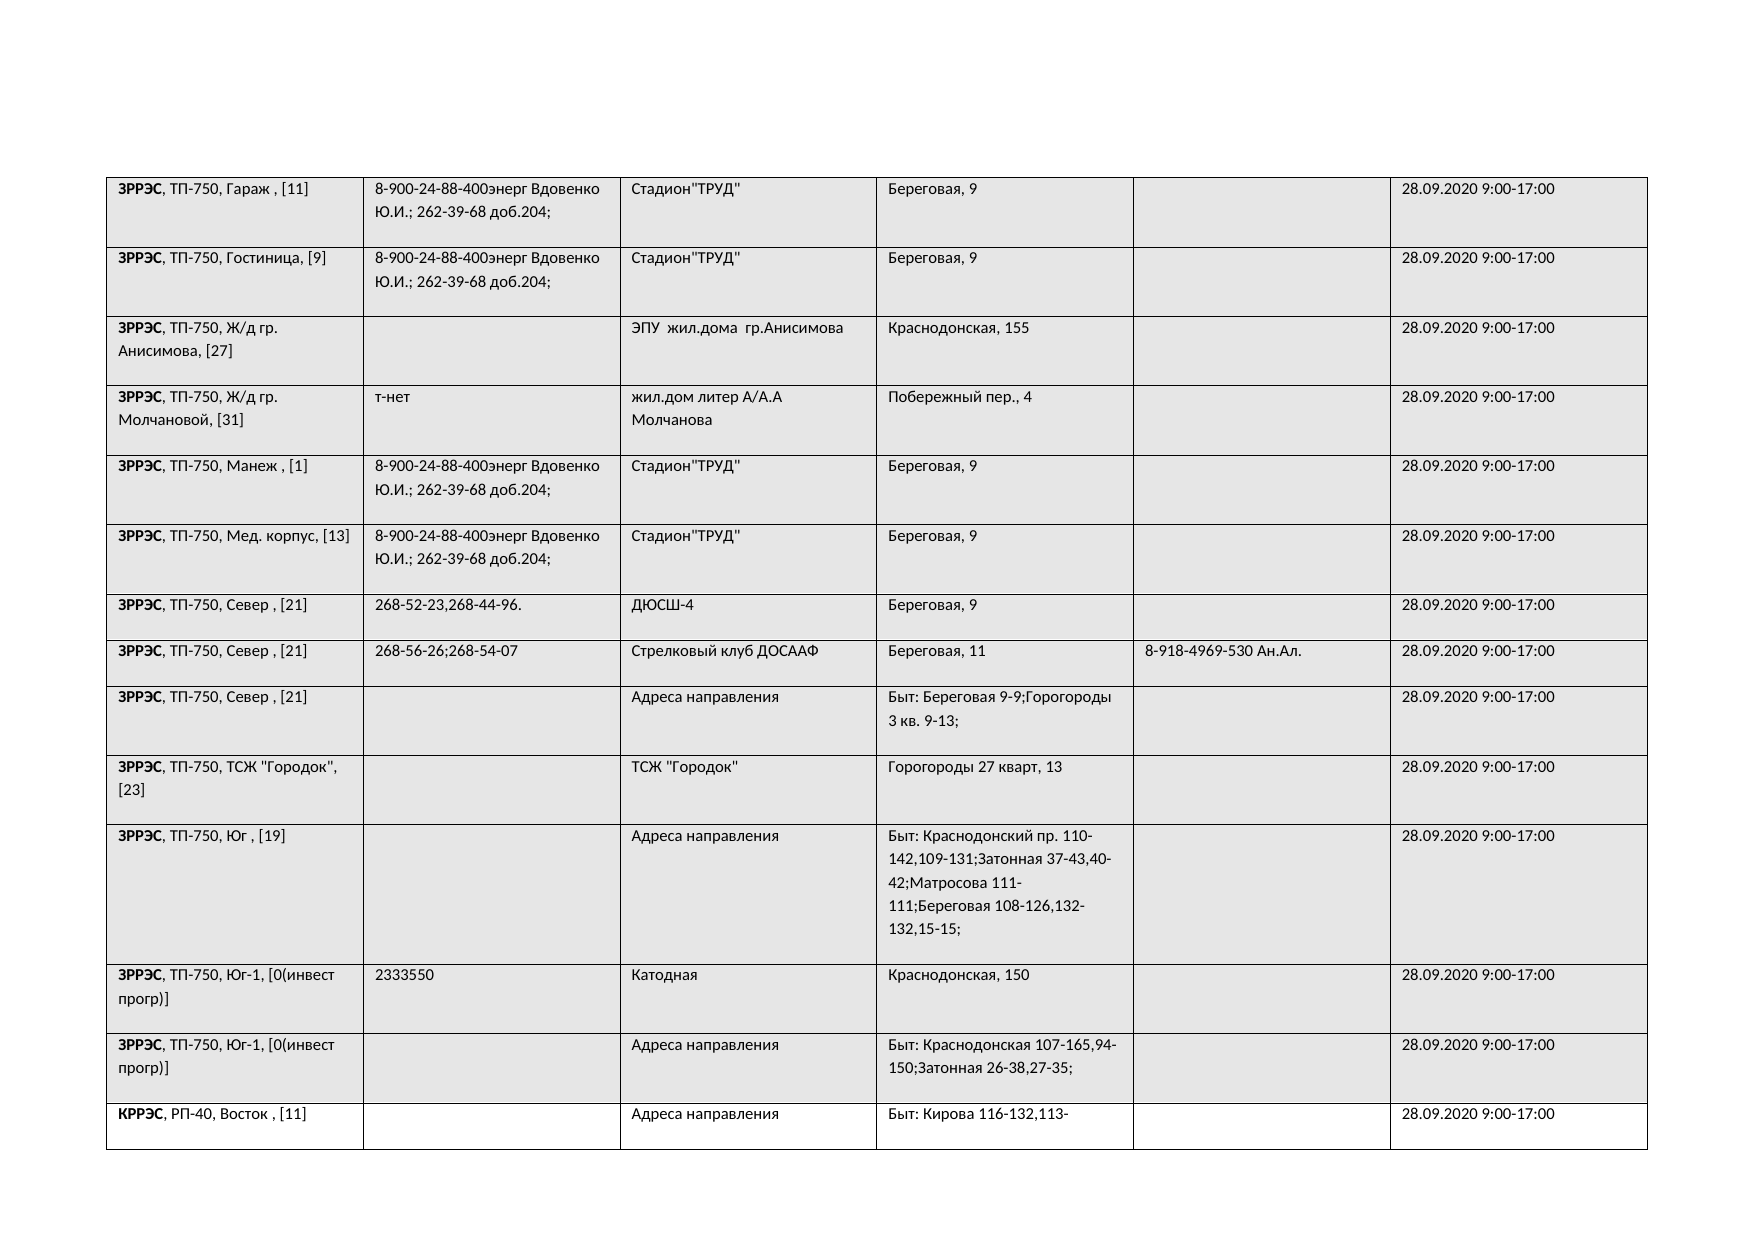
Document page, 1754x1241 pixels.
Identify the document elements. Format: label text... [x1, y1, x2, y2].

table_cell Береговая, 9 [877, 456, 1133, 524]
table_cell 28.09.2020 9:00-17:00 [1391, 641, 1647, 686]
table_cell 28.09.2020 9:00-17:00 [1391, 317, 1647, 385]
table_cell 28.09.2020 9:00-17:00 [1391, 248, 1647, 316]
table_cell Береговая, 9 [877, 595, 1133, 639]
table_cell ЗРРЭС, ТП-750, Гараж , [11] [107, 178, 363, 247]
table_cell Стадион"ТРУД" [621, 178, 876, 247]
table_cell [1134, 386, 1390, 455]
table_cell ЗРРЭС, ТП-750, Север , [21] [107, 641, 363, 686]
table_cell ДЮСШ-4 [621, 595, 876, 639]
table_cell [364, 825, 620, 964]
table_cell 28.09.2020 9:00-17:00 [1391, 756, 1647, 824]
table_cell Адреса направления [621, 825, 876, 964]
table_cell [1134, 825, 1390, 964]
table_cell жил.дом литер А/А.А Молчанова [621, 386, 876, 455]
table_cell 28.09.2020 9:00-17:00 [1391, 825, 1647, 964]
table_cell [1391, 1104, 1647, 1148]
table_cell 2333550 [364, 965, 620, 1033]
table_cell 28.09.2020 9:00-17:00 [1391, 965, 1647, 1033]
table_cell Побережный пер., 4 [877, 386, 1133, 455]
table_cell [1134, 965, 1390, 1033]
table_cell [364, 248, 620, 316]
table_cell [1134, 317, 1390, 385]
table_cell Адреса направления [621, 687, 876, 755]
table_cell Краснодонская, 150 [877, 965, 1133, 1033]
table_cell Береговая, 9 [877, 178, 1133, 247]
table_cell [364, 1104, 620, 1148]
table_cell [364, 756, 620, 824]
table_cell Краснодонская, 155 [877, 317, 1133, 385]
table_cell [1134, 525, 1390, 593]
table_cell т-нет [364, 386, 620, 455]
table_cell 8-900-24-88-400энерг Вдовенко Ю.И.; 262-39-68 доб.204; [364, 456, 620, 524]
table_cell 268-56-26;268-54-07 [364, 641, 620, 686]
table_cell 28.09.2020 9:00-17:00 [1391, 386, 1647, 455]
table_cell ЗРРЭС, ТП-750, Юг-1, [0(инвест прогр)] [107, 1034, 363, 1102]
table_cell 28.09.2020 9:00-17:00 [1391, 687, 1647, 755]
table_cell 28.09.2020 9:00-17:00 [1391, 595, 1647, 639]
table_cell ЗРРЭС, ТП-750, Манеж , [1] [107, 456, 363, 524]
table_cell [364, 1034, 620, 1102]
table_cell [877, 1104, 1133, 1148]
table_cell Быт: Краснодонский пр. 110-142,109-131;Затонная 37-43,40-42;Матросова 111-111;Береговая 108-126,132-132,15-15; [877, 825, 1133, 964]
table_cell [1134, 595, 1390, 639]
table_cell 28.09.2020 9:00-17:00 [1391, 525, 1647, 593]
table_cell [364, 178, 620, 247]
table_cell Быт: Краснодонская 107-165,94-150;Затонная 26-38,27-35; [877, 1034, 1133, 1102]
table_cell [1134, 1104, 1390, 1148]
table_cell Адреса направления [621, 1104, 876, 1148]
table_cell ЗРРЭС, ТП-750, Гостиница, [9] [107, 248, 363, 316]
table_cell 28.09.2020 9:00-17:00 [1391, 456, 1647, 524]
table_cell [1134, 178, 1390, 247]
table_cell ЗРРЭС, ТП-750, Юг , [19] [107, 825, 363, 964]
table_cell Береговая, 9 [877, 248, 1133, 316]
table_cell 268-52-23,268-44-96. [364, 595, 620, 639]
table_cell Стадион"ТРУД" [621, 248, 876, 316]
table_cell ЗРРЭС, ТП-750, Юг-1, [0(инвест прогр)] [107, 965, 363, 1033]
table_cell ТСЖ "Городок" [621, 756, 876, 824]
table_cell [364, 687, 620, 755]
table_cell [107, 1104, 363, 1148]
table_cell Быт: Береговая 9-9;Горогороды 3 кв. 9-13; [877, 687, 1133, 755]
table_cell [1134, 248, 1390, 316]
table_cell Катодная [621, 965, 876, 1033]
table_cell ЗРРЭС, ТП-750, Север , [21] [107, 687, 363, 755]
table_cell [1134, 1034, 1390, 1102]
table_cell [1134, 687, 1390, 755]
table_cell Стадион"ТРУД" [621, 456, 876, 524]
table_cell 8-918-4969-530 Ан.Ал. [1134, 641, 1390, 686]
table_cell 8-900-24-88-400энерг Вдовенко Ю.И.; 262-39-68 доб.204; [364, 525, 620, 593]
table_cell Адреса направления [621, 1034, 876, 1102]
table_cell Стрелковый клуб ДОСААФ [621, 641, 876, 686]
table_cell Береговая, 9 [877, 525, 1133, 593]
table_cell ЗРРЭС, ТП-750, Ж/д гр. Молчановой, [31] [107, 386, 363, 455]
table_cell 28.09.2020 9:00-17:00 [1391, 1034, 1647, 1102]
table_cell ЭПУ жил.дома гр.Анисимова [621, 317, 876, 385]
table_cell ЗРРЭС, ТП-750, Север , [21] [107, 595, 363, 639]
table_cell ЗРРЭС, ТП-750, Мед. корпус, [13] [107, 525, 363, 593]
table_cell [364, 317, 620, 385]
table_cell [1134, 756, 1390, 824]
table_cell [1134, 456, 1390, 524]
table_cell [1391, 178, 1647, 247]
table_cell Береговая, 11 [877, 641, 1133, 686]
table_cell ЗРРЭС, ТП-750, Ж/д гр. Анисимова, [27] [107, 317, 363, 385]
table_cell Горогороды 27 кварт, 13 [877, 756, 1133, 824]
table_cell Стадион"ТРУД" [621, 525, 876, 593]
table_cell ЗРРЭС, ТП-750, ТСЖ "Городок", [23] [107, 756, 363, 824]
